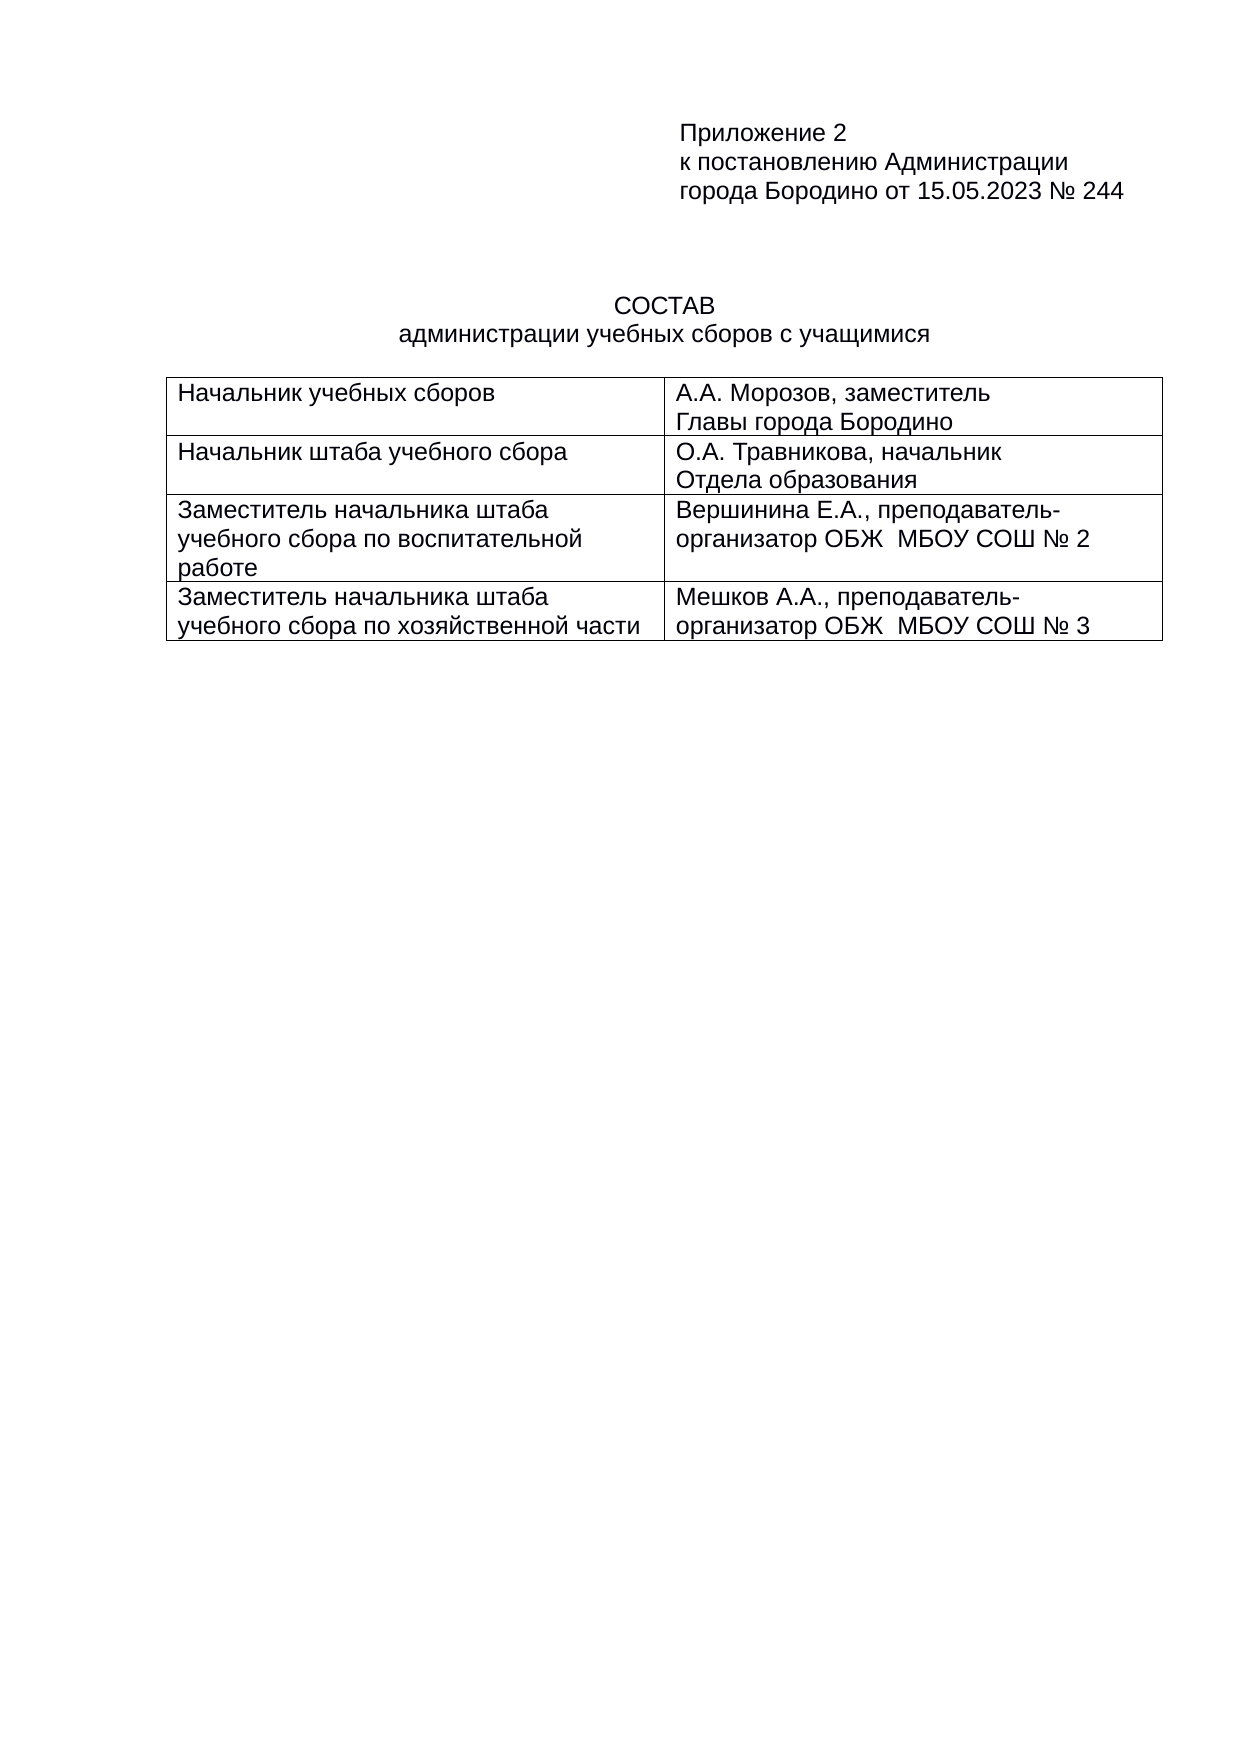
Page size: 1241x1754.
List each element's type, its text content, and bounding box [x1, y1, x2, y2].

table_cell Начальник штаба учебного сбора [167, 436, 664, 494]
text СОСТАВ [177, 291, 1152, 319]
table_cell Мешков А.А., преподаватель-организатор ОБЖ МБОУ СОШ № 3 [665, 582, 1162, 640]
text Приложение 2 [177, 118, 1152, 147]
text города Бородино от 15.05.2023 № 244 [177, 176, 1152, 204]
table_header Начальник учебных сборов [167, 378, 664, 435]
table_cell Вершинина Е.А., преподаватель-организатор ОБЖ МБОУ СОШ № 2 [665, 495, 1162, 581]
table_cell О.А. Травникова, начальник Отдела образования [665, 436, 1162, 494]
text администрации учебных сборов с учащимися [177, 319, 1152, 348]
table_header А.А. Морозов, заместитель Главы города Бородино [665, 378, 1162, 435]
table_cell Заместитель начальника штаба учебного сбора по воспитательной работе [167, 495, 664, 581]
table_cell Заместитель начальника штаба учебного сбора по хозяйственной части [167, 582, 664, 640]
text к постановлению Администрации [177, 147, 1152, 176]
